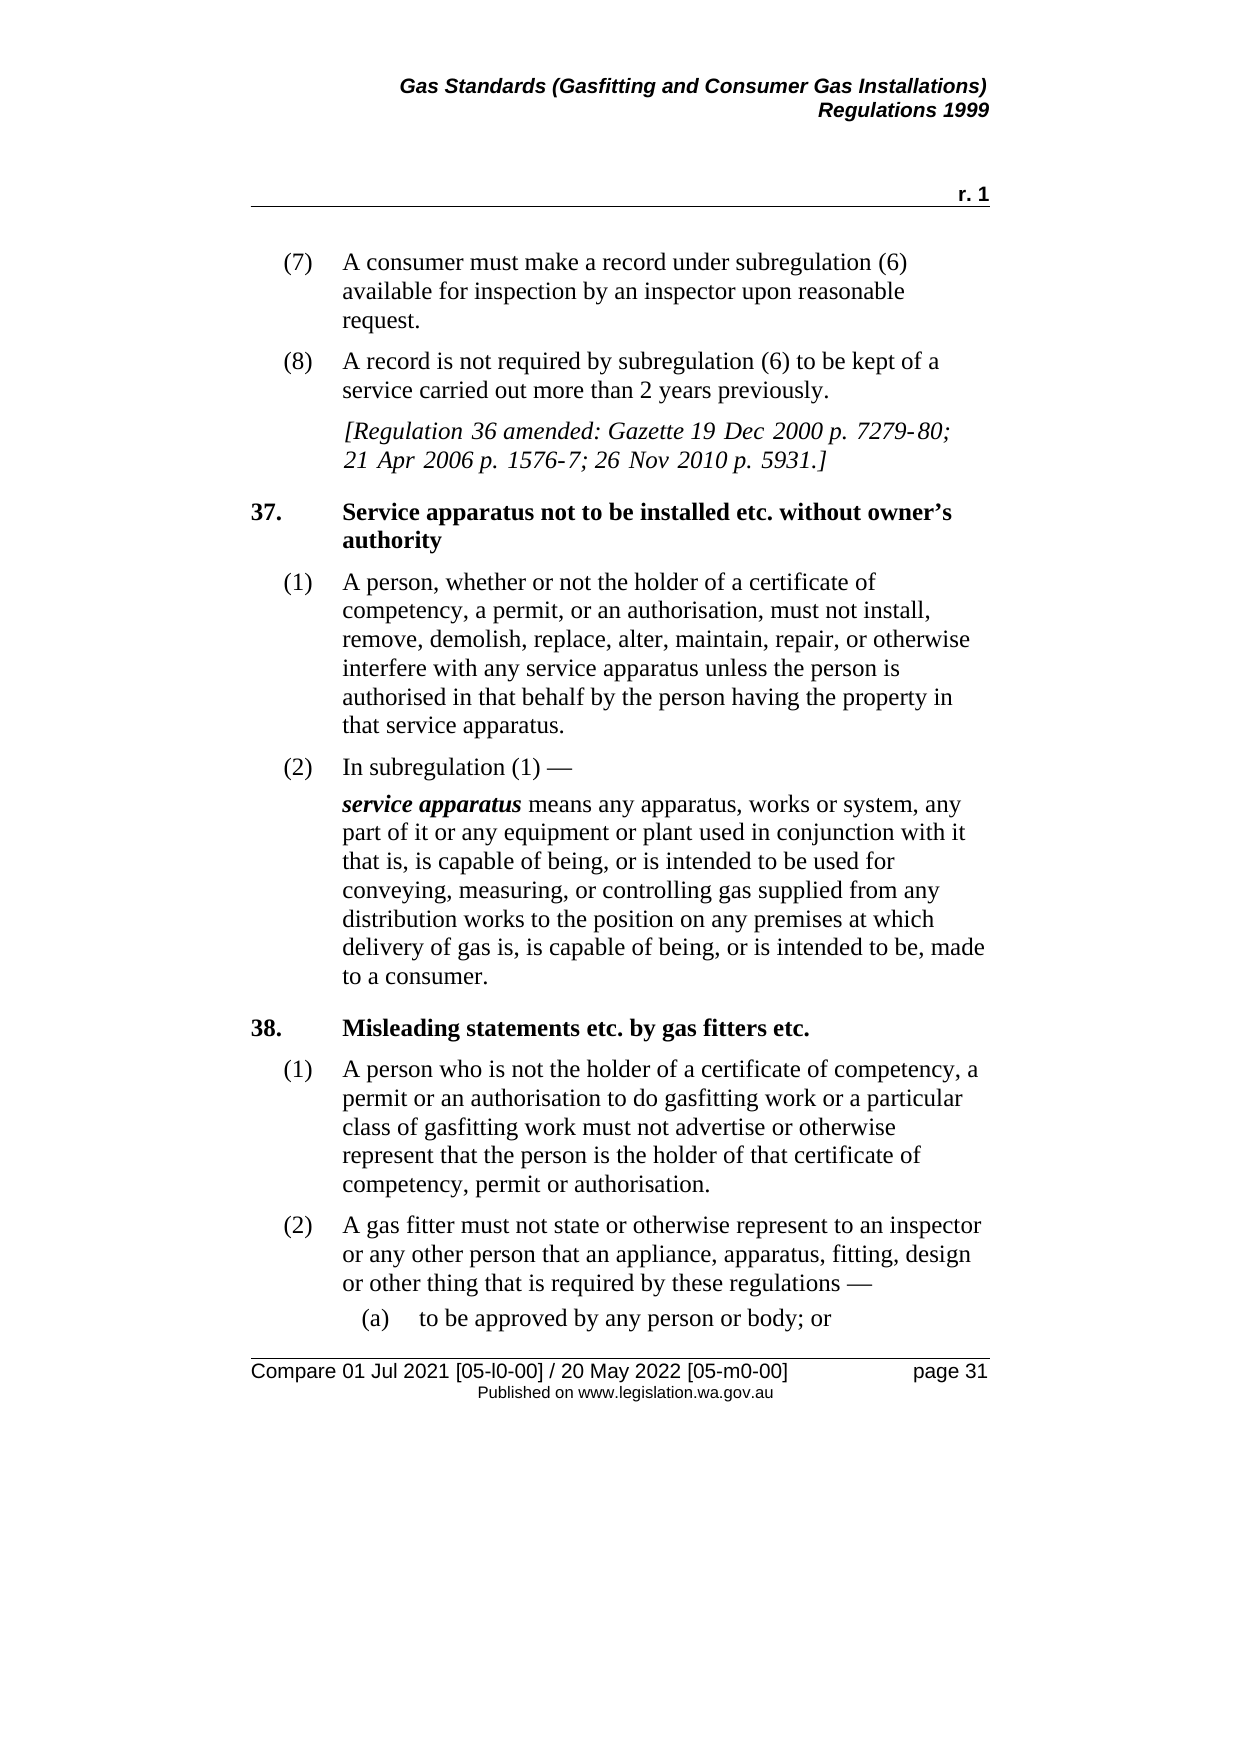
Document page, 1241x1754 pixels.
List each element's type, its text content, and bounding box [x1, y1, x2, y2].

text (7) A consumer must make a record under subregulation (6) available for inspection by an inspector upon reasonable request. [251, 247, 990, 334]
subtitle 37. Service apparatus not to be installed etc. without owner’s authority [251, 497, 990, 554]
text (1) A person, whether or not the holder of a certificate of competency, a permit, or an authorisation, must not install, remove, demolish, replace, alter, maintain, repair, or otherwise interfere with any service apparatus unless the person is authorised in that behalf by the person having the property in that service apparatus. [251, 567, 990, 739]
text (1) A person who is not the holder of a certificate of competency, a permit or an authorisation to do gasfitting work or a particular class of gasfitting work must not advertise or otherwise represent that the person is the holder of that certificate of competency, permit or authorisation. [251, 1054, 990, 1198]
text (2) A gas fitter must not state or otherwise represent to an inspector or any other person that an appliance, apparatus, fitting, design or other thing that is required by these regulations — [251, 1210, 990, 1297]
subtitle 38. Misleading statements etc. by gas fitters etc. [251, 1013, 990, 1042]
text (a) to be approved by any person or body; or [251, 1303, 990, 1332]
text (2) In subregulation (1) — [251, 752, 990, 780]
text (8) A record is not required by subregulation (6) to be kept of a service carried out more than 2 years previously. [251, 346, 990, 404]
text service apparatus means any apparatus, works or system, any part of it or any equipment or plant used in conjunction with it that is, is capable of being, or is intended to be used for conveying, measuring, or controlling gas supplied from any distribution works to the position on any premises at which delivery of gas is, is capable of being, or is intended to be, made to a consumer. [251, 789, 990, 990]
text [Regulation 36 amended: Gazette 19 Dec 2000 p. 7279-80; 21 Apr 2006 p. 1576-7; 26 Nov 2010 p. 5931.] [251, 416, 990, 474]
